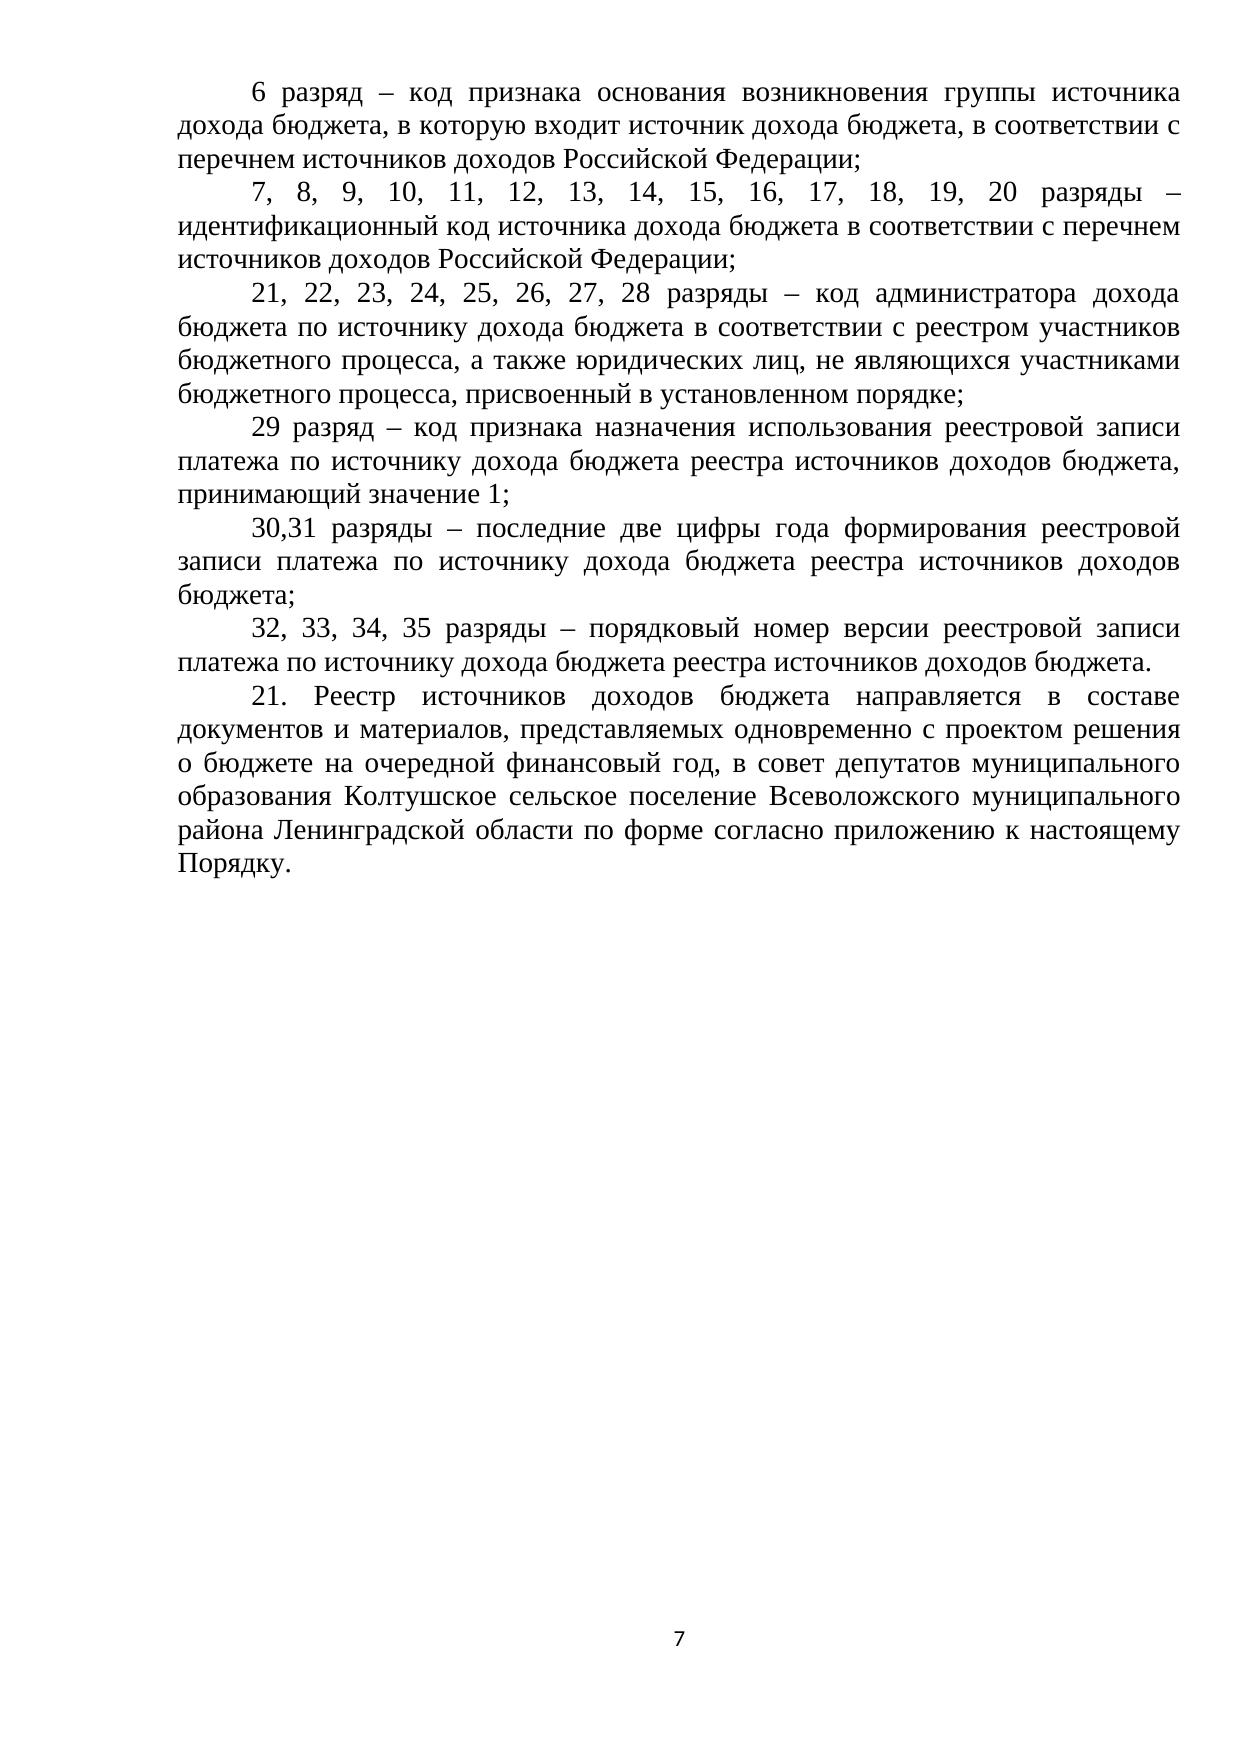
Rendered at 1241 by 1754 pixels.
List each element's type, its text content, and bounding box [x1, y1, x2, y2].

text 21, 22, 23, 24, 25, 26, 27, 28 разряды – код администратора дохода бюджета по источнику дохода бюджета в соответствии с реестром участников бюджетного процесса, а также юридических лиц, не являющихся участниками бюджетного процесса, присвоенный в установленном порядке; [177, 275, 1181, 409]
text 7, 8, 9, 10, 11, 12, 13, 14, 15, 16, 17, 18, 19, 20 разряды – идентификационный код источника дохода бюджета в соответствии с перечнем источников доходов Российской Федерации; [177, 174, 1181, 275]
text 21. Реестр источников доходов бюджета направляется в составе документов и материалов, представляемых одновременно с проектом решения о бюджете на очередной финансовый год, в совет депутатов муниципального образования Колтушское сельское поселение Всеволожского муниципального района Ленинградской области по форме согласно приложению к настоящему Порядку. [177, 678, 1181, 879]
text 32, 33, 34, 35 разряды – порядковый номер версии реестровой записи платежа по источнику дохода бюджета реестра источников доходов бюджета. [177, 611, 1181, 678]
text 6 разряд – код признака основания возникновения группы источника дохода бюджета, в которую входит источник дохода бюджета, в соответствии с перечнем источников доходов Российской Федерации; [177, 74, 1181, 174]
text 29 разряд – код признака назначения использования реестровой записи платежа по источнику дохода бюджета реестра источников доходов бюджета, принимающий значение 1; [177, 409, 1181, 510]
text 30,31 разряды – последние две цифры года формирования реестровой записи платежа по источнику дохода бюджета реестра источников доходов бюджета; [177, 510, 1181, 611]
